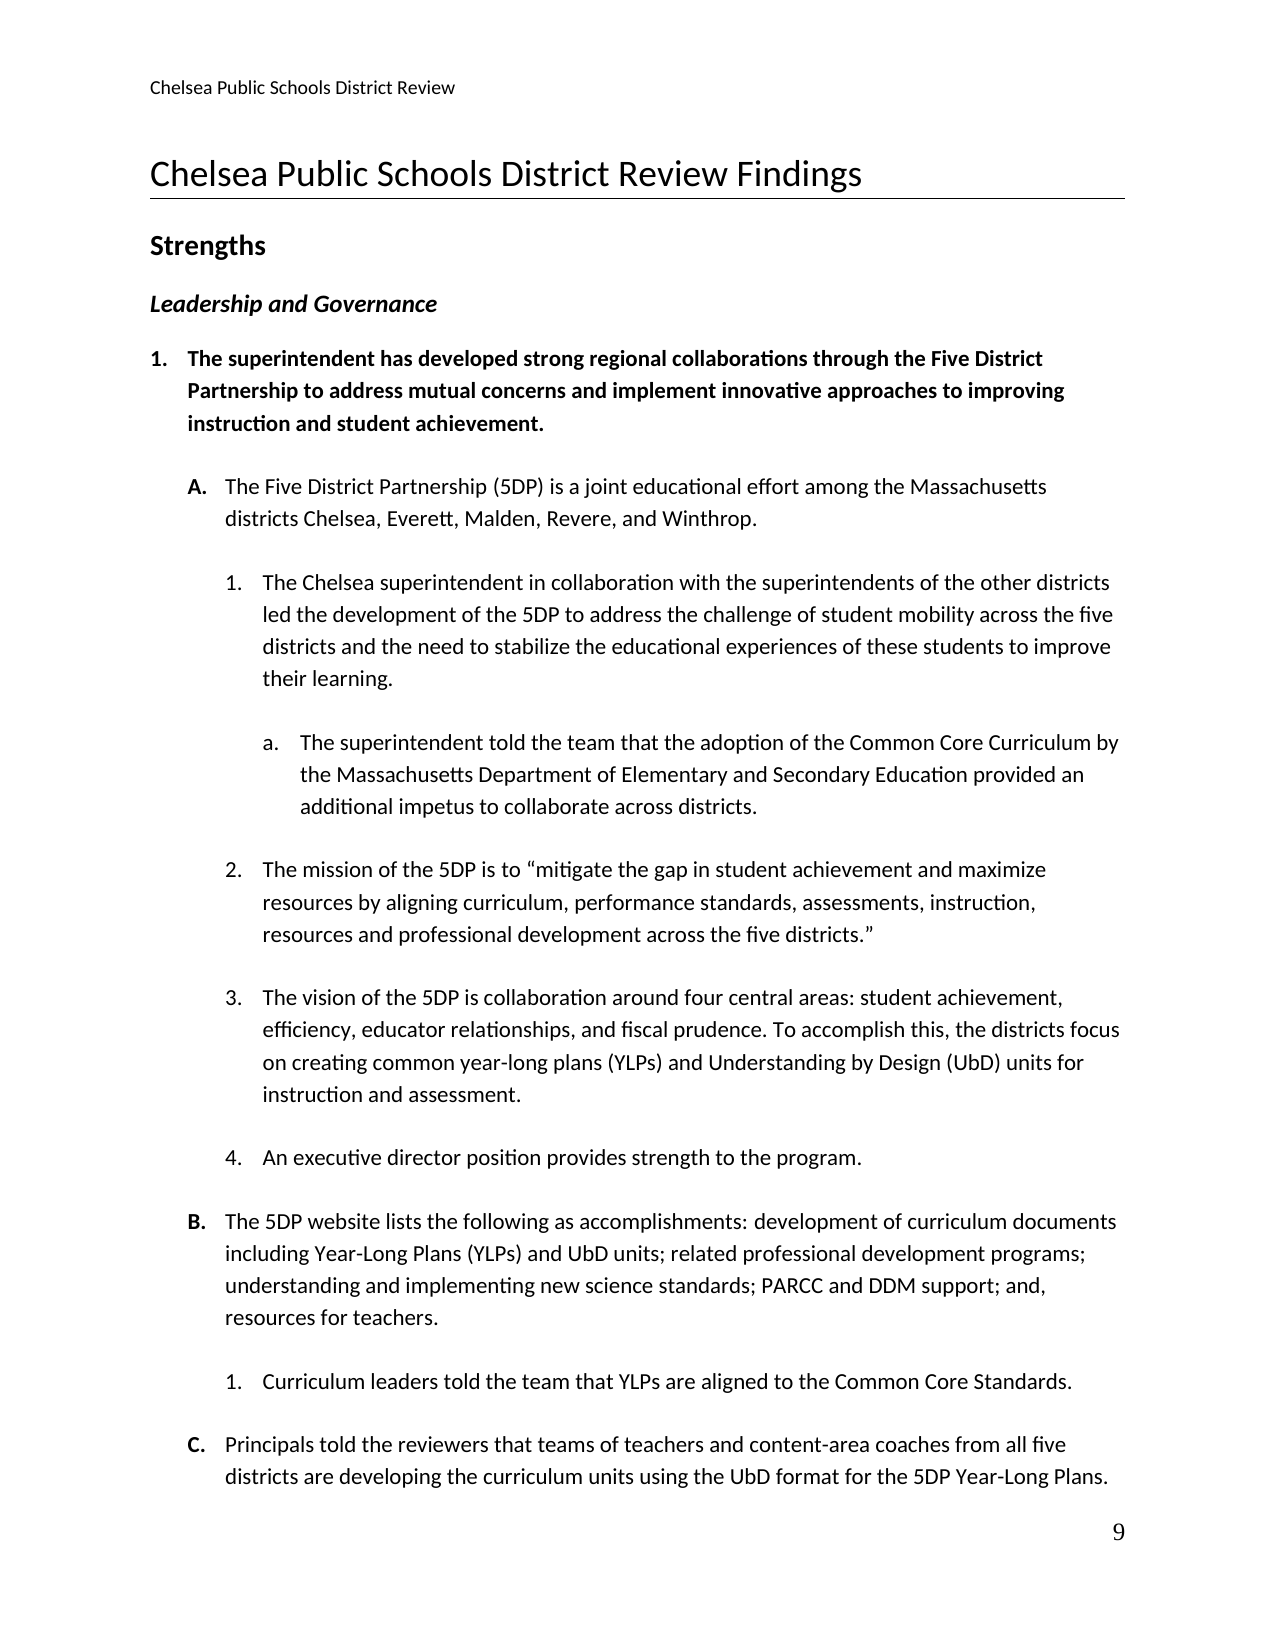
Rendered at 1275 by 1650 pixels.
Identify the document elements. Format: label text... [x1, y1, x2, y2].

text Chelsea Public Schools District Review Findings [150, 150, 1125, 198]
text 2. The mission of the 5DP is to “mitigate the gap in student achievement and maximize resources by aligning curriculum, performance standards, assessments, instruction, resources and professional development across the five districts.” [225, 856, 1125, 948]
text Strengths [150, 227, 1125, 262]
text 1. The superintendent has developed strong regional collaborations through the Five District Partnership to address mutual concerns and implement innovative approaches to improving instruction and student achievement. [150, 344, 1125, 437]
text 1. Curriculum leaders told the team that YLPs are aligned to the Common Core Standards. [225, 1367, 1125, 1395]
text a. The superintendent told the team that the adoption of the Common Core Curriculum by the Massachusetts Department of Elementary and Secondary Education provided an additional impetus to collaborate across districts. [225, 728, 1125, 820]
text 3. The vision of the 5DP is collaboration around four central areas: student achievement, efficiency, educator relationships, and fiscal prudence. To accomplish this, the districts focus on creating common year-long plans (YLPs) and Understanding by Design (UbD) units for instruction and assessment. [225, 983, 1125, 1108]
text B. The 5DP website lists the following as accomplishments: development of curriculum documents including Year-Long Plans (YLPs) and UbD units; related professional development programs; understanding and implementing new science standards; PARCC and DDM support; and, resources for teachers. [150, 1207, 1125, 1331]
text Leadership and Governance [150, 288, 1125, 319]
text C. Principals told the reviewers that teams of teachers and content-area coaches from all five districts are developing the curriculum units using the UbD format for the 5DP Year-Long Plans. [150, 1430, 1125, 1490]
text 4. An executive director position provides strength to the program. [225, 1143, 1125, 1171]
text 1. The Chelsea superintendent in collaboration with the superintendents of the other districts led the development of the 5DP to address the challenge of student mobility across the five districts and the need to stabilize the educational experiences of these students to improve their learning. [225, 568, 1125, 692]
text A. The Five District Partnership (5DP) is a joint educational effort among the Massachusetts districts Chelsea, Everett, Malden, Revere, and Winthrop. [187, 472, 1125, 532]
